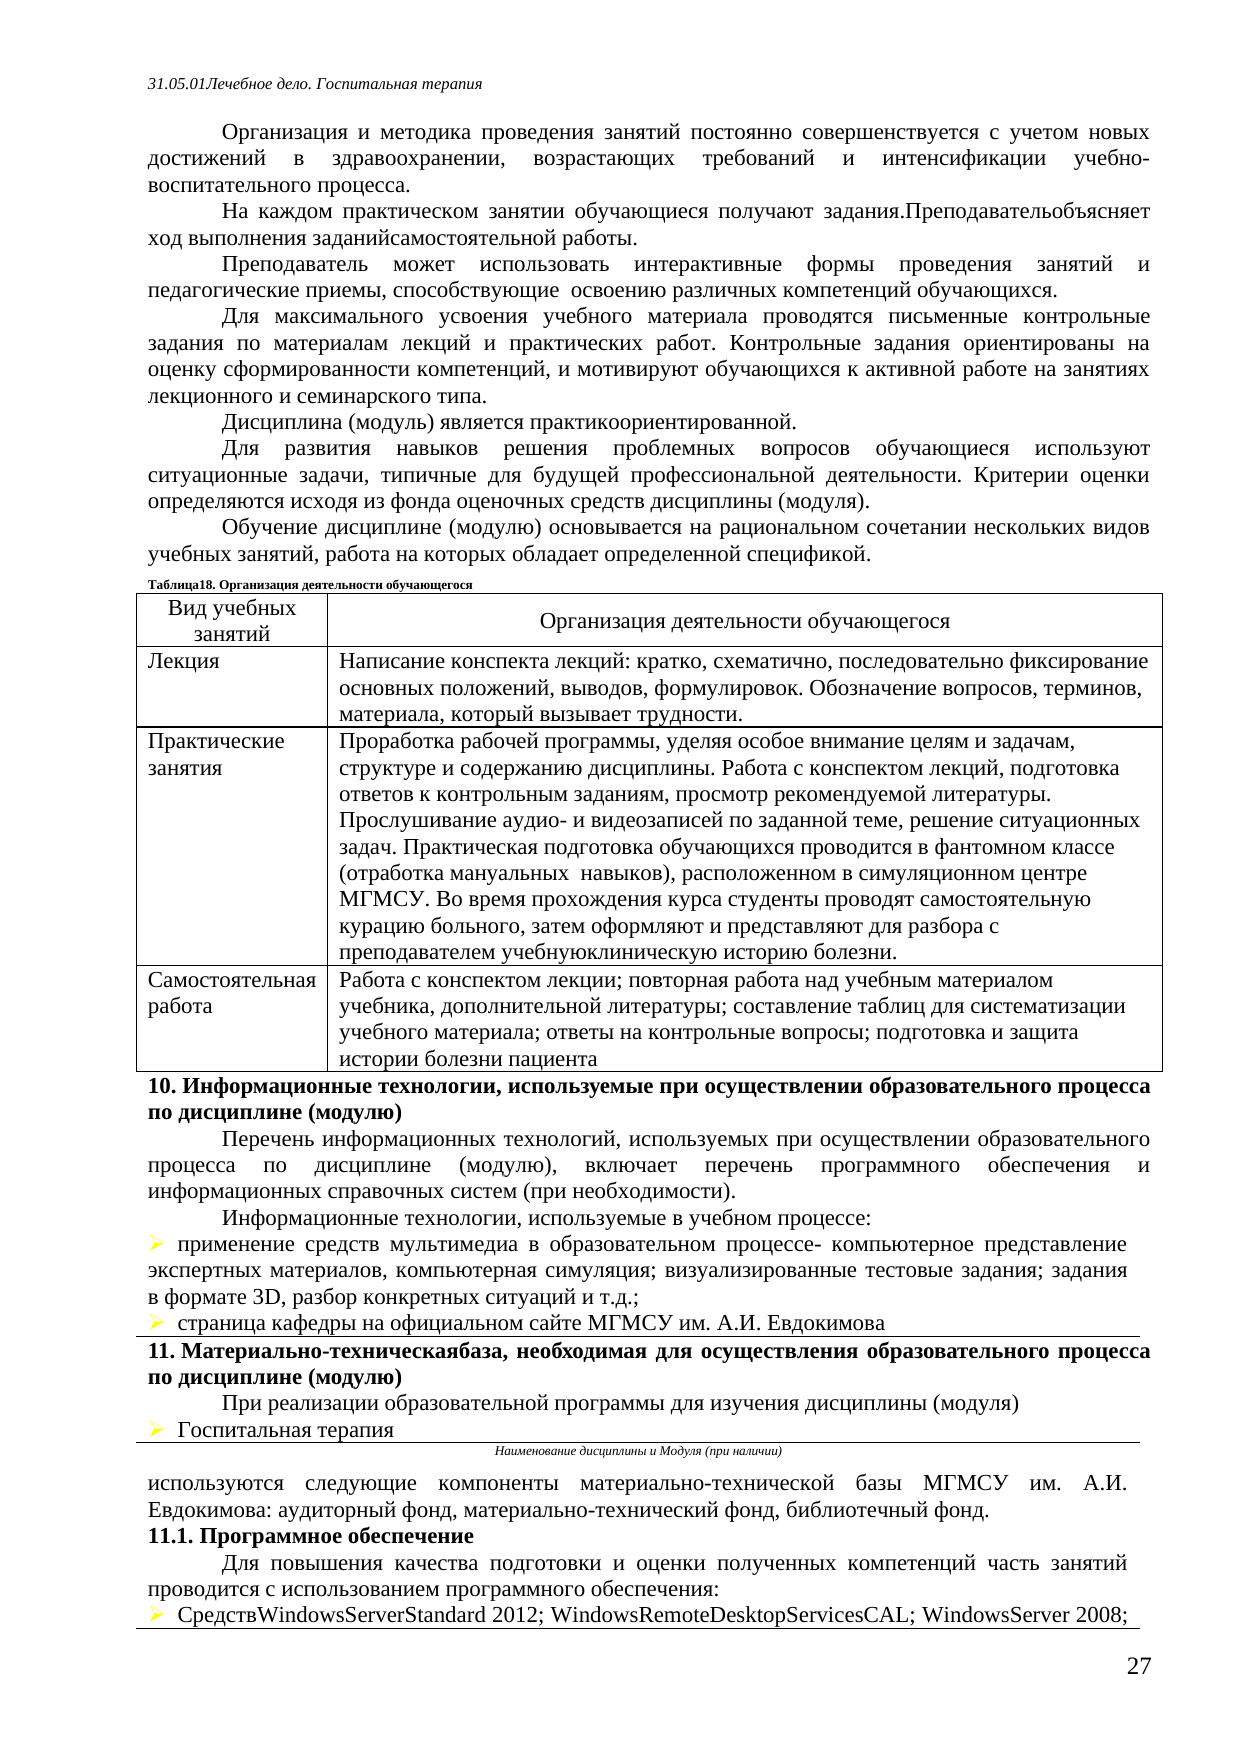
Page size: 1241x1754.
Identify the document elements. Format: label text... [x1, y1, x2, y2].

list На каждом практическом занятии обучающиеся получают задания.Преподавательобъясняет ход выполнения заданийсамостоятельной работы. [148, 197, 1152, 250]
table_cell Написание конспекта лекций: кратко, схематично, последовательно фиксирование основных положений, выводов, формулировок. Обозначение вопросов, терминов, материала, который вызывает трудности. [328, 647, 1162, 726]
list Перечень информационных технологий, используемых при осуществлении образовательного процесса по дисциплине (модулю), включает перечень программного обеспечения и информационных справочных систем (при необходимости). [148, 1125, 1152, 1204]
list Для максимального усвоения учебного материала проводятся письменные контрольные задания по материалам лекций и практических работ. Контрольные задания ориентированы на оценку сформированности компетенций, и мотивируют обучающихся к активной работе на занятиях лекционного и семинарского типа. [148, 303, 1152, 408]
list Преподаватель может использовать интерактивные формы проведения занятий и педагогические приемы, способствующие освоению различных компетенций обучающихся. [148, 250, 1152, 303]
text Информационные технологии, используемые при осуществлении образовательного процесса по дисциплине (модулю) [148, 1072, 1152, 1125]
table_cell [136, 1601, 1140, 1628]
table_header Вид учебных занятий [137, 594, 327, 646]
table_cell Работа с конспектом лекции; повторная работа над учебным материалом учебника, дополнительной литературы; составление таблиц для систематизации учебного материала; ответы на контрольные вопросы; подготовка и защита истории болезни пациента [328, 966, 1162, 1071]
list Организация и методика проведения занятий постоянно совершенствуется с учетом новых достижений в здравоохранении, возрастающих требований и интенсификации учебно-воспитательного процесса. [148, 118, 1152, 197]
text Программное обеспечение [148, 1522, 1152, 1548]
list Обучение дисциплине (модулю) основывается на рациональном сочетании нескольких видов учебных занятий, работа на которых обладает определенной спецификой. [148, 513, 1152, 566]
table_header Для повышения качества подготовки и оценки полученных компетенций часть занятий проводится с использованием программного обеспечения: [136, 1549, 1140, 1601]
text Таблица18. Организация деятельности обучающегося [148, 566, 1152, 592]
table_cell Лекция [137, 647, 327, 726]
list Для развития навыков решения проблемных вопросов обучающиеся используют ситуационные задачи, типичные для будущей профессиональной деятельности. Критерии оценки определяются исходя из фонда оценочных средств дисциплины (модуля). [148, 434, 1152, 513]
table_cell Проработка рабочей программы, уделяя особое внимание целям и задачам, структуре и содержанию дисциплины. Работа с конспектом лекций, подготовка ответов к контрольным заданиям, просмотр рекомендуемой литературы. Прослушивание аудио- и видеозаписей по заданной теме, решение ситуационных задач. Практическая подготовка обучающихся проводится в фантомном классе (отработка мануальных навыков), расположенном в симуляционном центре МГМСУ. Во время прохождения курса студенты проводят самостоятельную курацию больного, затем оформляют и представляют для разбора с преподавателем учебнуюклиническую историю болезни. [328, 728, 1162, 964]
table_cell Практические занятия [137, 728, 327, 964]
table_cell Госпитальная терапия [136, 1416, 1140, 1442]
table_cell применение средств мультимедиа в образовательном процессе- компьютерное представление экспертных материалов, компьютерная симуляция; визуализированные тестовые задания; задания в формате 3D, разбор конкретных ситуаций и т.д.; страница кафедры на официальном сайте МГМСУ им. А.И. Евдокимова [136, 1230, 1140, 1336]
table_cell Наименование дисциплины и Модуля (при наличии) [136, 1443, 1140, 1469]
text Материально-техническаябаза, необходимая для осуществления образовательного процесса по дисциплине (модулю) [148, 1337, 1152, 1389]
table_header Организация деятельности обучающегося [328, 594, 1162, 646]
table_header При реализации образовательной программы для изучения дисциплины (модуля) [136, 1389, 1140, 1416]
list Дисциплина (модуль) является практикоориентированной. [148, 408, 1152, 434]
table_header Информационные технологии, используемые в учебном процессе: [136, 1204, 1140, 1230]
table_cell Самостоятельная работа [137, 966, 327, 1071]
